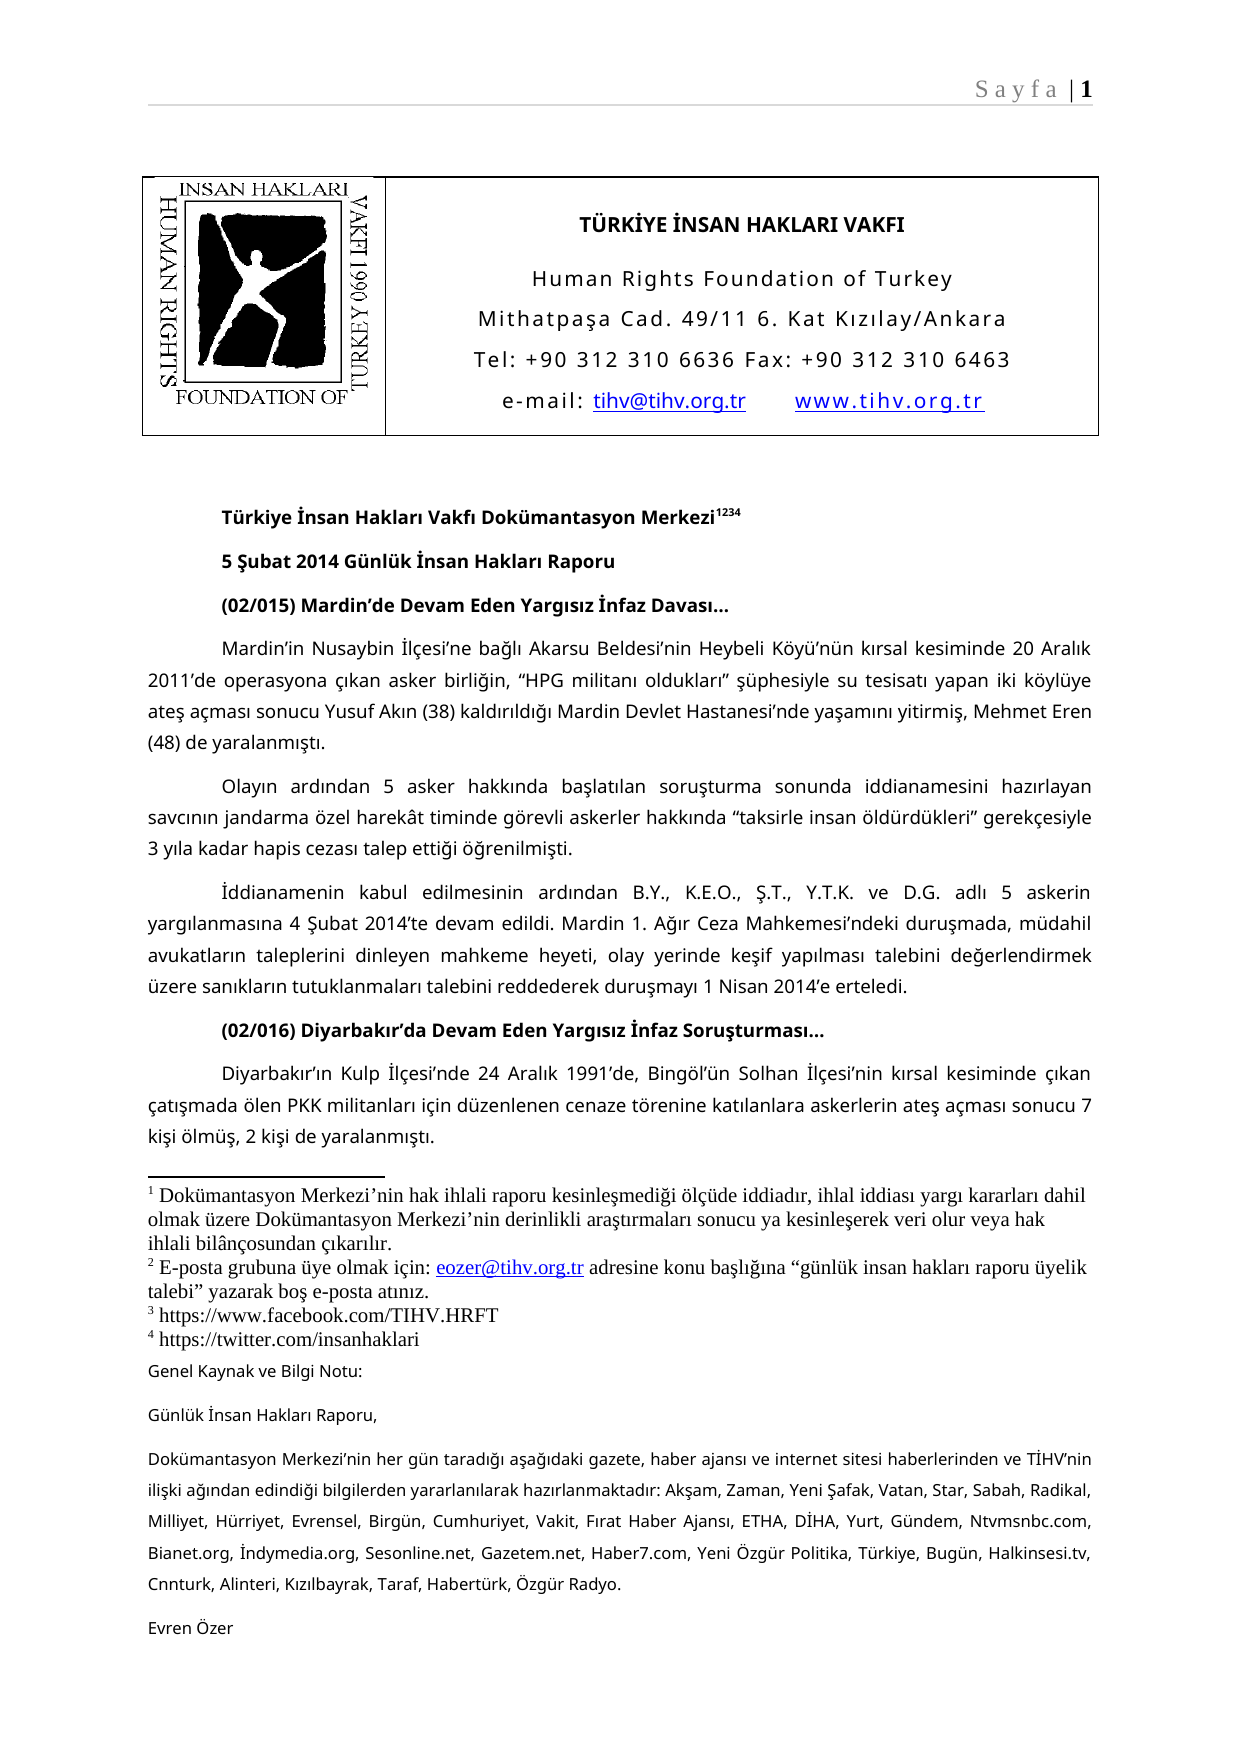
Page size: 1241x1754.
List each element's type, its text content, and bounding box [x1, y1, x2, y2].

table_header [143, 178, 385, 435]
text Olayın ardından 5 asker hakkında başlatılan soruşturma sonunda iddianamesini hazırlayan savcının jandarma özel harekât timinde görevli askerler hakkında “taksirle insan öldürdükleri” gerekçesiyle 3 yıla kadar hapis cezası talep ettiği öğrenilmişti. [148, 767, 1093, 861]
text Diyarbakır’ın Kulp İlçesi’nde 24 Aralık 1991’de, Bingöl’ün Solhan İlçesi’nin kırsal kesiminde çıkan çatışmada ölen PKK militanları için düzenlenen cenaze törenine katılanlara askerlerin ateş açması sonucu 7 kişi ölmüş, 2 kişi de yaralanmıştı. [148, 1055, 1093, 1149]
table_header TÜRKİYE İNSAN HAKLARI VAKFI Human Rights Foundation of Turkey Mithatpaşa Cad. 49/11 6. Kat Kızılay/Ankara Tel: +90 312 310 6636 Fax: +90 312 310 6463 e-mail: tihv@tihv.org.tr www.tihv.org.tr [386, 178, 1098, 435]
text (02/016) Diyarbakır’da Devam Eden Yargısız İnfaz Soruşturması… [148, 1011, 1093, 1042]
text İddianamenin kabul edilmesinin ardından B.Y., K.E.O., Ş.T., Y.T.K. ve D.G. adlı 5 askerin yargılanmasına 4 Şubat 2014’te devam edildi. Mardin 1. Ağır Ceza Mahkemesi’ndeki duruşmada, müdahil avukatların taleplerini dinleyen mahkeme heyeti, olay yerinde keşif yapılması talebini değerlendirmek üzere sanıkların tutuklanmaları talebini reddederek duruşmayı 1 Nisan 2014’e erteledi. [148, 874, 1093, 999]
text 5 Şubat 2014 Günlük İnsan Hakları Raporu [148, 542, 1093, 574]
text Mardin’in Nusaybin İlçesi’ne bağlı Akarsu Beldesi’nin Heybeli Köyü’nün kırsal kesiminde 20 Aralık 2011’de operasyona çıkan asker birliğin, “HPG militanı oldukları” şüphesiyle su tesisatı yapan iki köylüye ateş açması sonucu Yusuf Akın (38) kaldırıldığı Mardin Devlet Hastanesi’nde yaşamını yitirmiş, Mehmet Eren (48) de yaralanmıştı. [148, 630, 1093, 755]
text (02/015) Mardin’de Devam Eden Yargısız İnfaz Davası… [148, 586, 1093, 617]
text Türkiye İnsan Hakları Vakfı Dokümantasyon Merkezi [148, 499, 1093, 530]
